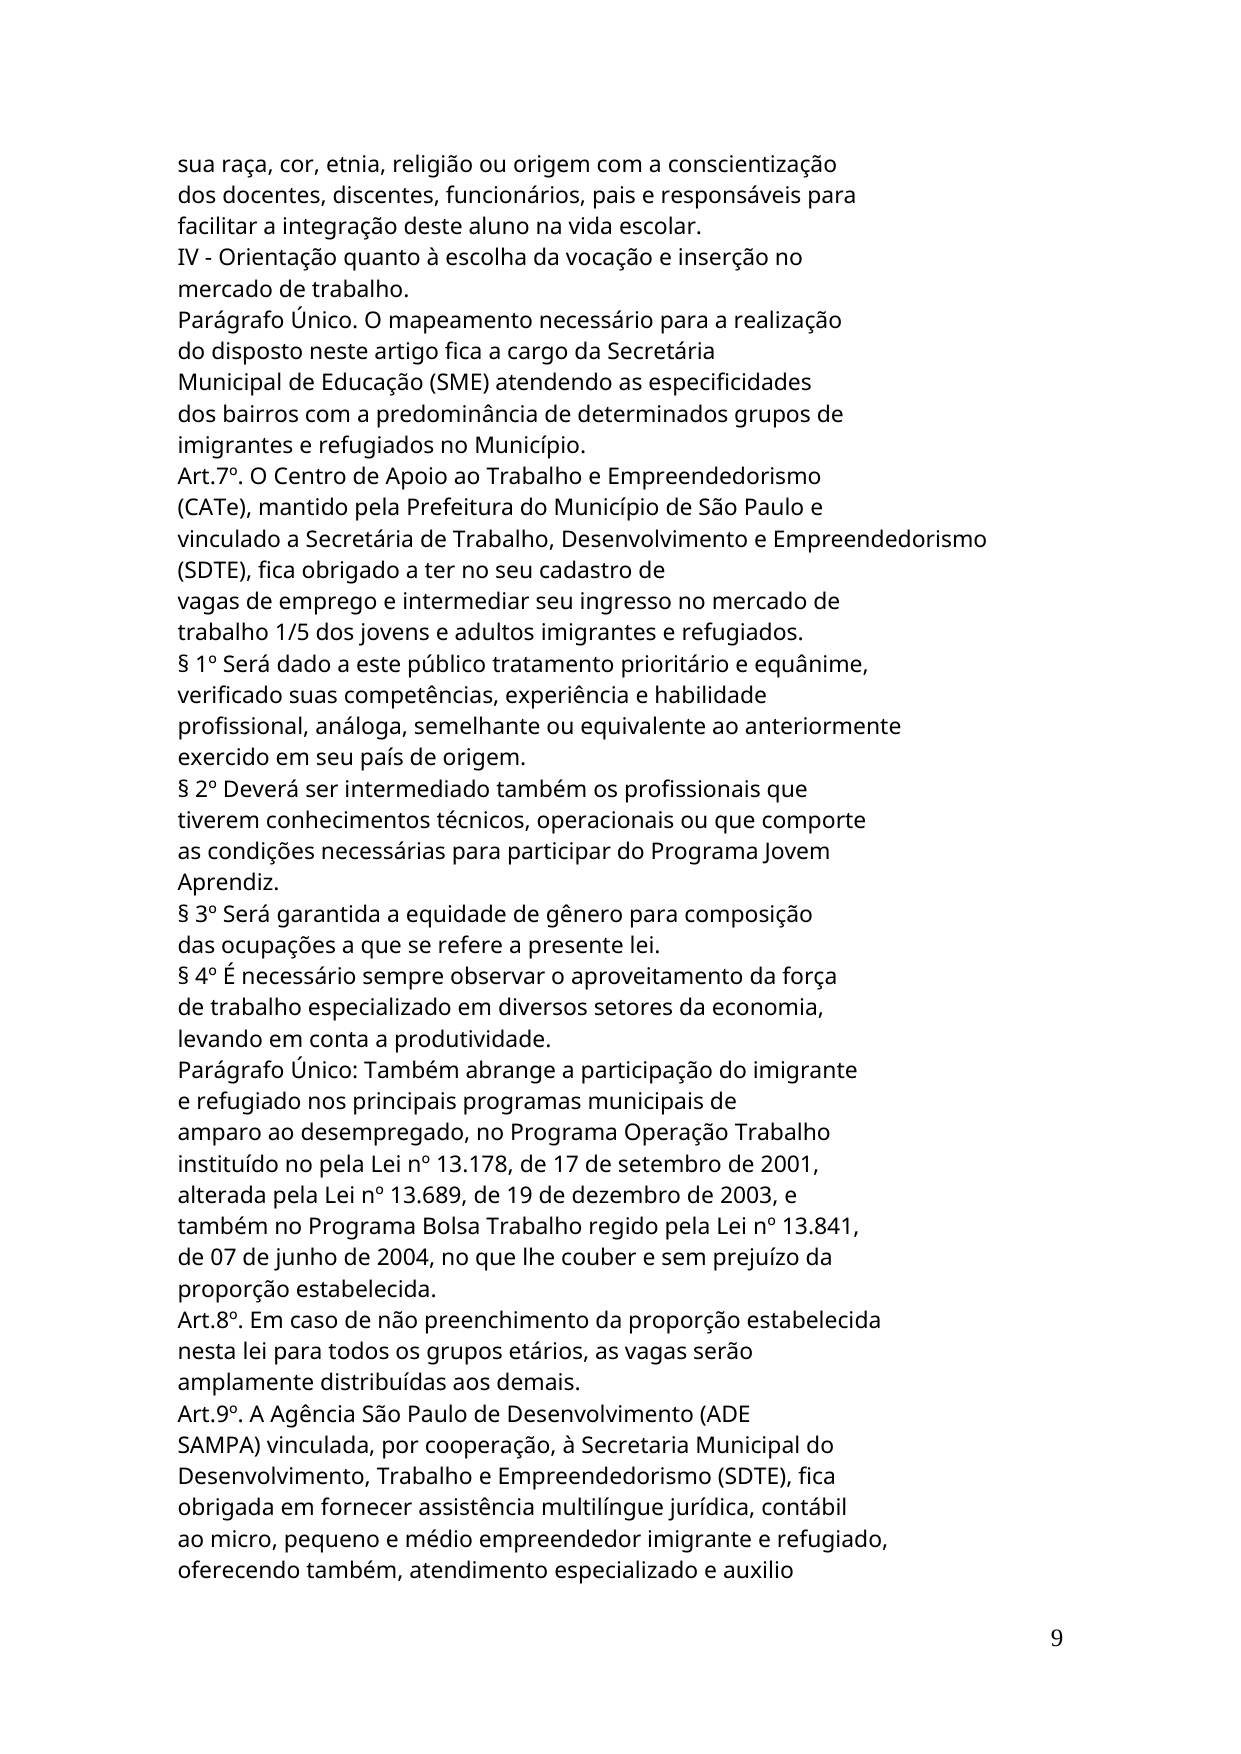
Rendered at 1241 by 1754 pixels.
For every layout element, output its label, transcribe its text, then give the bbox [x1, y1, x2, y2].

text das ocupações a que se refere a presente lei. [177, 929, 1063, 960]
text obrigada em fornecer assistência multilíngue jurídica, contábil [177, 1491, 1063, 1523]
text (SDTE), fica obrigado a ter no seu cadastro de [177, 554, 1063, 585]
text do disposto neste artigo fica a cargo da Secretária [177, 335, 1063, 366]
text sua raça, cor, etnia, religião ou origem com a conscientização [177, 148, 1063, 179]
text Art.9º. A Agência São Paulo de Desenvolvimento (ADE [177, 1398, 1063, 1429]
text facilitar a integração deste aluno na vida escolar. [177, 210, 1063, 241]
text vinculado a Secretária de Trabalho, Desenvolvimento e Empreendedorismo [177, 523, 1063, 554]
text dos bairros com a predominância de determinados grupos de [177, 398, 1063, 429]
text mercado de trabalho. [177, 273, 1063, 304]
text verificado suas competências, experiência e habilidade [177, 679, 1063, 710]
text imigrantes e refugiados no Município. [177, 429, 1063, 460]
text (CATe), mantido pela Prefeitura do Município de São Paulo e [177, 491, 1063, 523]
text dos docentes, discentes, funcionários, pais e responsáveis para [177, 179, 1063, 210]
text alterada pela Lei nº 13.689, de 19 de dezembro de 2003, e [177, 1179, 1063, 1210]
text § 4º É necessário sempre observar o aproveitamento da força [177, 960, 1063, 991]
text SAMPA) vinculada, por cooperação, à Secretaria Municipal do [177, 1429, 1063, 1460]
text de trabalho especializado em diversos setores da economia, [177, 991, 1063, 1023]
text nesta lei para todos os grupos etários, as vagas serão [177, 1335, 1063, 1366]
text levando em conta a produtividade. [177, 1023, 1063, 1054]
text também no Programa Bolsa Trabalho regido pela Lei nº 13.841, [177, 1210, 1063, 1241]
text Aprendiz. [177, 866, 1063, 898]
text de 07 de junho de 2004, no que lhe couber e sem prejuízo da [177, 1241, 1063, 1273]
text proporção estabelecida. [177, 1273, 1063, 1304]
text oferecendo também, atendimento especializado e auxilio [177, 1554, 1063, 1585]
text Desenvolvimento, Trabalho e Empreendedorismo (SDTE), fica [177, 1460, 1063, 1491]
text as condições necessárias para participar do Programa Jovem [177, 835, 1063, 866]
text IV - Orientação quanto à escolha da vocação e inserção no [177, 241, 1063, 273]
text § 2º Deverá ser intermediado também os profissionais que [177, 773, 1063, 804]
text profissional, análoga, semelhante ou equivalente ao anteriormente [177, 710, 1063, 741]
text amplamente distribuídas aos demais. [177, 1366, 1063, 1398]
text tiverem conhecimentos técnicos, operacionais ou que comporte [177, 804, 1063, 835]
text ao micro, pequeno e médio empreendedor imigrante e refugiado, [177, 1523, 1063, 1554]
text e refugiado nos principais programas municipais de [177, 1085, 1063, 1116]
text exercido em seu país de origem. [177, 741, 1063, 773]
text vagas de emprego e intermediar seu ingresso no mercado de [177, 585, 1063, 616]
text instituído no pela Lei nº 13.178, de 17 de setembro de 2001, [177, 1148, 1063, 1179]
text Art.7º. O Centro de Apoio ao Trabalho e Empreendedorismo [177, 460, 1063, 491]
text § 1º Será dado a este público tratamento prioritário e equânime, [177, 648, 1063, 679]
text § 3º Será garantida a equidade de gênero para composição [177, 898, 1063, 929]
text Parágrafo Único: Também abrange a participação do imigrante [177, 1054, 1063, 1085]
text trabalho 1/5 dos jovens e adultos imigrantes e refugiados. [177, 616, 1063, 648]
text amparo ao desempregado, no Programa Operação Trabalho [177, 1116, 1063, 1148]
text Parágrafo Único. O mapeamento necessário para a realização [177, 304, 1063, 335]
text Municipal de Educação (SME) atendendo as especificidades [177, 366, 1063, 398]
text Art.8º. Em caso de não preenchimento da proporção estabelecida [177, 1304, 1063, 1335]
